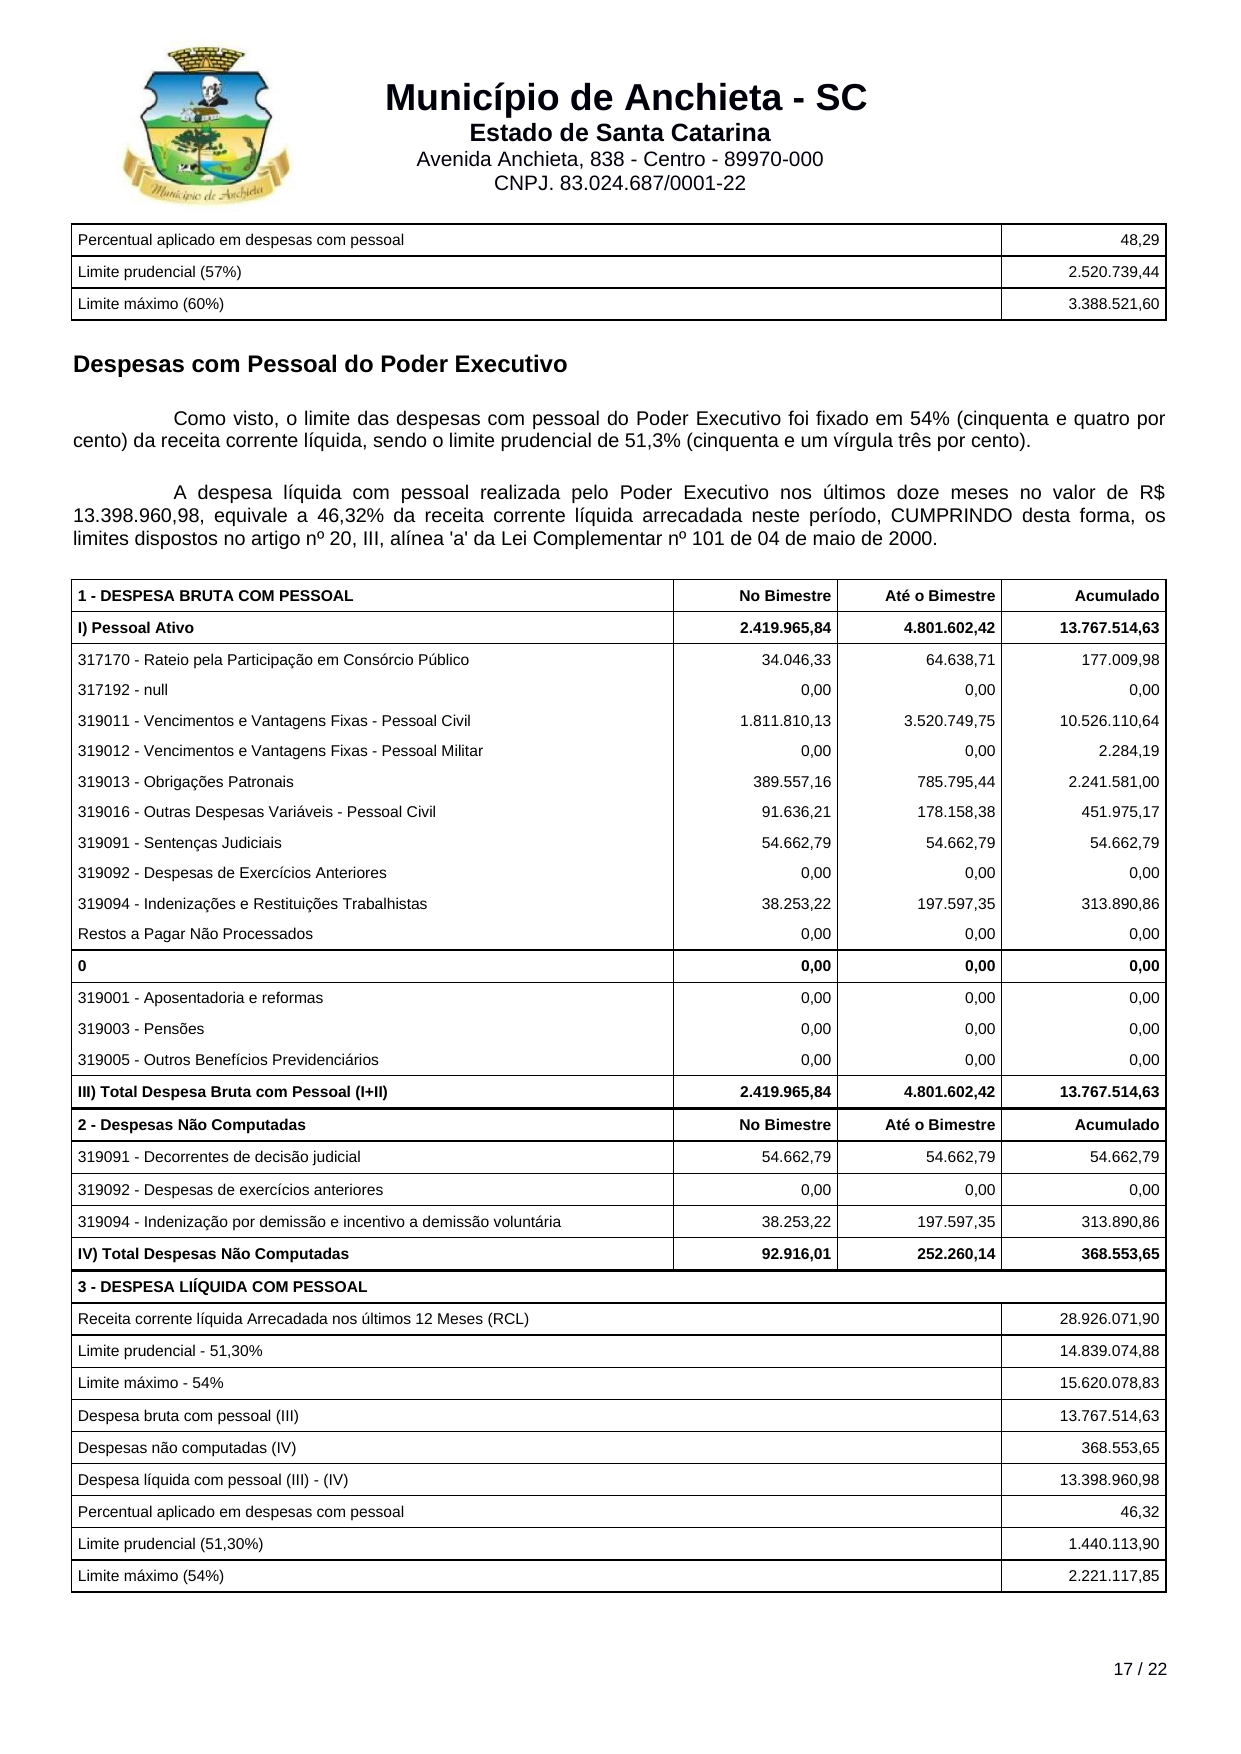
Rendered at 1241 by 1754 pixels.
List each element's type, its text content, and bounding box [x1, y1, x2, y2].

table_cell 313.890,86 [1002, 888, 1165, 919]
table_header Até o Bimestre [838, 1110, 1001, 1140]
table_cell 317192 - null [72, 675, 673, 705]
table_cell 197.597,35 [838, 888, 1001, 919]
table_header 2 - Despesas Não Computadas [72, 1110, 673, 1140]
table_cell 28.926.071,90 [1002, 1304, 1165, 1334]
table_cell 54.662,79 [838, 827, 1001, 858]
table_header 3 - DESPESA LIÍQUIDA COM PESSOAL [72, 1272, 1165, 1302]
table_cell 54.662,79 [1002, 1142, 1165, 1172]
table_cell Limite máximo (54%) [72, 1561, 1001, 1591]
table_cell 0,00 [838, 1044, 1001, 1074]
table_cell 0,00 [1002, 919, 1165, 949]
table_cell 0,00 [674, 858, 837, 888]
table_cell 317170 - Rateio pela Participação em Consórcio Público [72, 644, 673, 675]
table_cell 0,00 [674, 1044, 837, 1074]
table_cell 13.767.514,63 [1002, 1400, 1165, 1431]
table_cell 15.620.078,83 [1002, 1368, 1165, 1398]
table_cell Percentual aplicado em despesas com pessoal [72, 225, 1001, 255]
table_cell 4.801.602,42 [838, 1076, 1001, 1107]
text Despesas com Pessoal do Poder Executivo [73, 350, 1167, 377]
table_cell 0,00 [674, 1174, 837, 1204]
table_cell 3.520.749,75 [838, 705, 1001, 736]
table_cell 13.767.514,63 [1002, 1076, 1165, 1107]
table_cell 2.419.965,84 [674, 1076, 837, 1107]
table_cell Percentual aplicado em despesas com pessoal [72, 1496, 1001, 1527]
table_cell 197.597,35 [838, 1206, 1001, 1237]
table_cell 0,00 [674, 675, 837, 705]
table_header Até o Bimestre [838, 580, 1001, 611]
table_cell 319013 - Obrigações Patronais [72, 766, 673, 797]
table_cell 319011 - Vencimentos e Vantagens Fixas - Pessoal Civil [72, 705, 673, 736]
table_cell 4.801.602,42 [838, 612, 1001, 643]
table_cell 319016 - Outras Despesas Variáveis - Pessoal Civil [72, 797, 673, 827]
table_cell 252.260,14 [838, 1238, 1001, 1269]
table_cell 0 [72, 951, 673, 981]
table_cell Limite prudencial (51,30%) [72, 1528, 1001, 1559]
table_cell 0,00 [1002, 675, 1165, 705]
table_cell Limite prudencial (57%) [72, 257, 1001, 287]
picture [116, 36, 296, 216]
table_cell 319094 - Indenizações e Restituições Trabalhistas [72, 888, 673, 919]
table_cell 92.916,01 [674, 1238, 837, 1269]
table_cell 0,00 [674, 951, 837, 981]
table_cell 54.662,79 [1002, 827, 1165, 858]
table_cell 2.221.117,85 [1002, 1561, 1165, 1591]
table_cell 34.046,33 [674, 644, 837, 675]
table_cell 785.795,44 [838, 766, 1001, 797]
text A despesa líquida com pessoal realizada pelo Poder Executivo nos últimos doze meses no valor de R$ 13.398.960,98, equivale a 46,32% da receita corrente líquida arrecadada neste período, CUMPRINDO desta forma, os limites dispostos no artigo nº 20, III, alínea 'a' da Lei Complementar nº 101 de 04 de maio de 2000. [73, 481, 1167, 549]
table_cell 319092 - Despesas de Exercícios Anteriores [72, 858, 673, 888]
table_cell 319003 - Pensões [72, 1014, 673, 1044]
table_cell 389.557,16 [674, 766, 837, 797]
table_cell 0,00 [1002, 1014, 1165, 1044]
table_cell 451.975,17 [1002, 797, 1165, 827]
table_cell 48,29 [1002, 225, 1165, 255]
table_cell 0,00 [838, 858, 1001, 888]
table_cell 2.419.965,84 [674, 612, 837, 643]
table_cell 1.440.113,90 [1002, 1528, 1165, 1559]
table_header No Bimestre [674, 580, 837, 611]
table_cell 368.553,65 [1002, 1238, 1165, 1269]
table_cell 0,00 [674, 983, 837, 1013]
table_cell Receita corrente líquida Arrecadada nos últimos 12 Meses (RCL) [72, 1304, 1001, 1334]
table_cell 1.811.810,13 [674, 705, 837, 736]
table_cell 0,00 [838, 675, 1001, 705]
table_cell 178.158,38 [838, 797, 1001, 827]
table_cell 319091 - Sentenças Judiciais [72, 827, 673, 858]
table_cell 0,00 [838, 1014, 1001, 1044]
table_cell 46,32 [1002, 1496, 1165, 1527]
table_cell 0,00 [1002, 983, 1165, 1013]
table_cell 0,00 [674, 1014, 837, 1044]
table_header No Bimestre [674, 1110, 837, 1140]
table_cell 0,00 [838, 1174, 1001, 1204]
table_header Acumulado [1002, 1110, 1165, 1140]
table_cell 0,00 [838, 736, 1001, 766]
table_cell IV) Total Despesas Não Computadas [72, 1238, 673, 1269]
table_cell 38.253,22 [674, 888, 837, 919]
text Como visto, o limite das despesas com pessoal do Poder Executivo foi fixado em 54% (cinquenta e quatro por cento) da receita corrente líquida, sendo o limite prudencial de 51,3% (cinquenta e um vírgula três por cento). [73, 407, 1167, 452]
table_cell 319091 - Decorrentes de decisão judicial [72, 1142, 673, 1172]
table_cell 10.526.110,64 [1002, 705, 1165, 736]
table_cell 0,00 [674, 736, 837, 766]
table_cell 368.553,65 [1002, 1432, 1165, 1463]
table_cell 313.890,86 [1002, 1206, 1165, 1237]
table_cell Limite prudencial - 51,30% [72, 1336, 1001, 1366]
table_cell 0,00 [1002, 858, 1165, 888]
table_cell 64.638,71 [838, 644, 1001, 675]
table_cell Despesa bruta com pessoal (III) [72, 1400, 1001, 1431]
table_cell 54.662,79 [674, 1142, 837, 1172]
table_cell 177.009,98 [1002, 644, 1165, 675]
table_header 1 - DESPESA BRUTA COM PESSOAL [72, 580, 673, 611]
table_cell 319092 - Despesas de exercícios anteriores [72, 1174, 673, 1204]
table_cell 3.388.521,60 [1002, 289, 1165, 319]
table_cell 2.284,19 [1002, 736, 1165, 766]
table_cell 0,00 [1002, 951, 1165, 981]
table_cell Limite máximo - 54% [72, 1368, 1001, 1398]
table_cell 319005 - Outros Benefícios Previdenciários [72, 1044, 673, 1074]
table_cell 54.662,79 [674, 827, 837, 858]
table_cell 0,00 [838, 919, 1001, 949]
table_cell 2.241.581,00 [1002, 766, 1165, 797]
table_cell Limite máximo (60%) [72, 289, 1001, 319]
table_cell 0,00 [1002, 1044, 1165, 1074]
table_cell 0,00 [838, 983, 1001, 1013]
table_cell Despesa líquida com pessoal (III) - (IV) [72, 1464, 1001, 1495]
table_cell 91.636,21 [674, 797, 837, 827]
table_cell I) Pessoal Ativo [72, 612, 673, 643]
table_cell 319001 - Aposentadoria e reformas [72, 983, 673, 1013]
table_cell 0,00 [1002, 1174, 1165, 1204]
table_cell 2.520.739,44 [1002, 257, 1165, 287]
table_cell Despesas não computadas (IV) [72, 1432, 1001, 1463]
table_header Acumulado [1002, 580, 1165, 611]
table_cell 13.398.960,98 [1002, 1464, 1165, 1495]
table_cell 13.767.514,63 [1002, 612, 1165, 643]
table_cell 0,00 [838, 951, 1001, 981]
table_cell III) Total Despesa Bruta com Pessoal (I+II) [72, 1076, 673, 1107]
table_cell 319012 - Vencimentos e Vantagens Fixas - Pessoal Militar [72, 736, 673, 766]
table_cell 54.662,79 [838, 1142, 1001, 1172]
table_cell 14.839.074,88 [1002, 1336, 1165, 1366]
table_cell Restos a Pagar Não Processados [72, 919, 673, 949]
table_cell 38.253,22 [674, 1206, 837, 1237]
table_cell 319094 - Indenização por demissão e incentivo a demissão voluntária [72, 1206, 673, 1237]
table_cell 0,00 [674, 919, 837, 949]
